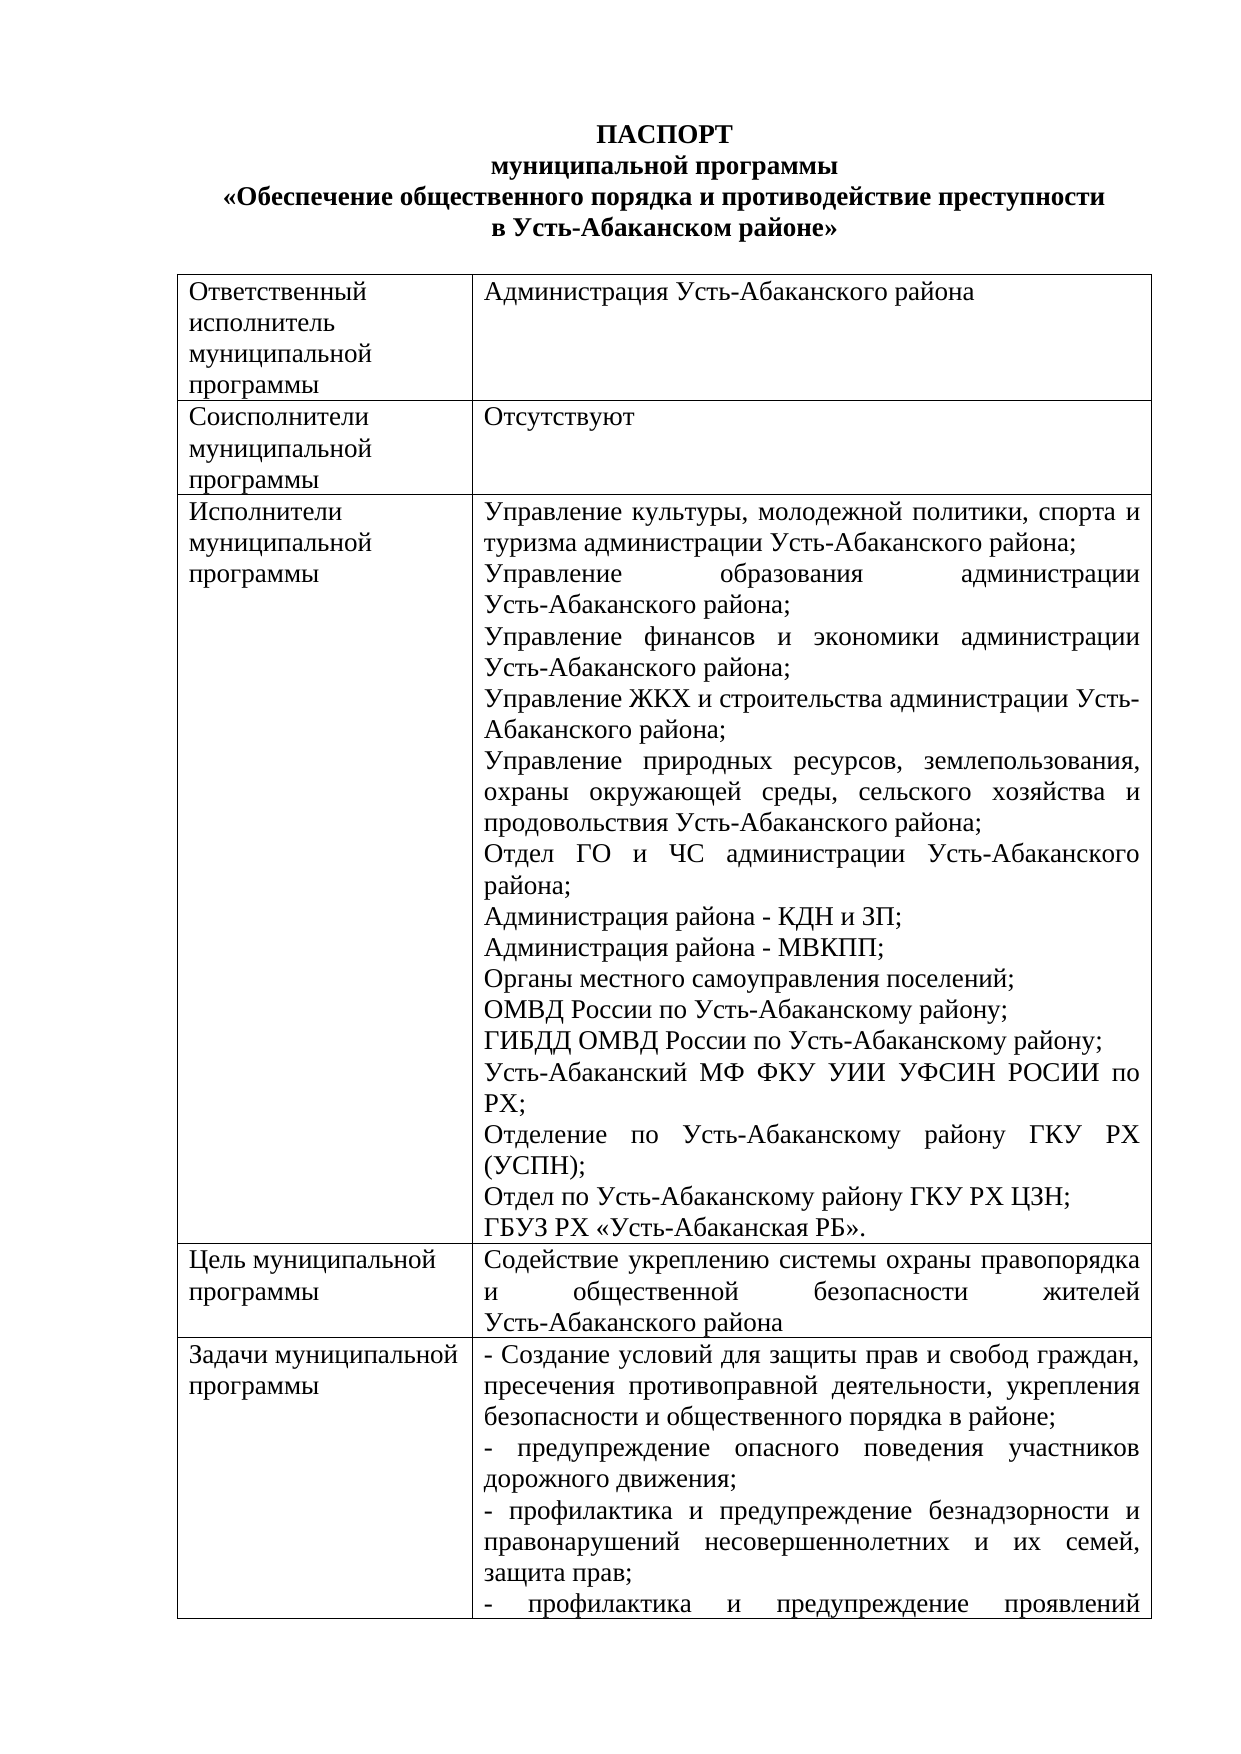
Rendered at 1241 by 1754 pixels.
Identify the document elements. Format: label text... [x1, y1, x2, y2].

table_cell Соисполнители муниципальной программы [178, 401, 472, 494]
text в Усть-Абаканском районе» [177, 212, 1152, 243]
text «Обеспечение общественного порядка и противодействие преступности [177, 180, 1152, 212]
table_cell Отсутствуют [473, 401, 1151, 494]
table_cell Исполнители муниципальной программы [178, 495, 472, 1242]
text муниципальной программы [177, 149, 1152, 180]
table_header Администрация Усть-Абаканского района [473, 275, 1151, 399]
table_header Ответственный исполнитель муниципальной программы [178, 275, 472, 399]
text ПАСПОРТ [177, 118, 1152, 149]
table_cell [473, 1338, 1151, 1618]
table_cell Управление культуры, молодежной политики, спорта и туризма администрации Усть-Абаканского района; Управление образования администрации Усть-Абаканского района; Управление финансов и экономики администрации Усть-Абаканского района; Управление ЖКХ и строительства администрации Усть-Абаканского района; Управление природных ресурсов, землепользования, охраны окружающей среды, сельского хозяйства и продовольствия Усть-Абаканского района; Отдел ГО и ЧС администрации Усть-Абаканского района; Администрация района - КДН и ЗП; Администрация района - МВКПП; Органы местного самоуправления поселений; ОМВД России по Усть-Абаканскому району; ГИБДД ОМВД России по Усть-Абаканскому району; Усть-Абаканский МФ ФКУ УИИ УФСИН РОСИИ по РХ; Отделение по Усть-Абаканскому району ГКУ РХ (УСПН); Отдел по Усть-Абаканскому району ГКУ РХ ЦЗН; ГБУЗ РХ «Усть-Абаканская РБ». [473, 495, 1151, 1242]
table_cell Цель муниципальной программы [178, 1244, 472, 1337]
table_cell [178, 1338, 472, 1618]
table_cell Содействие укреплению системы охраны правопорядка и общественной безопасности жителей Усть-Абаканского района [473, 1244, 1151, 1337]
